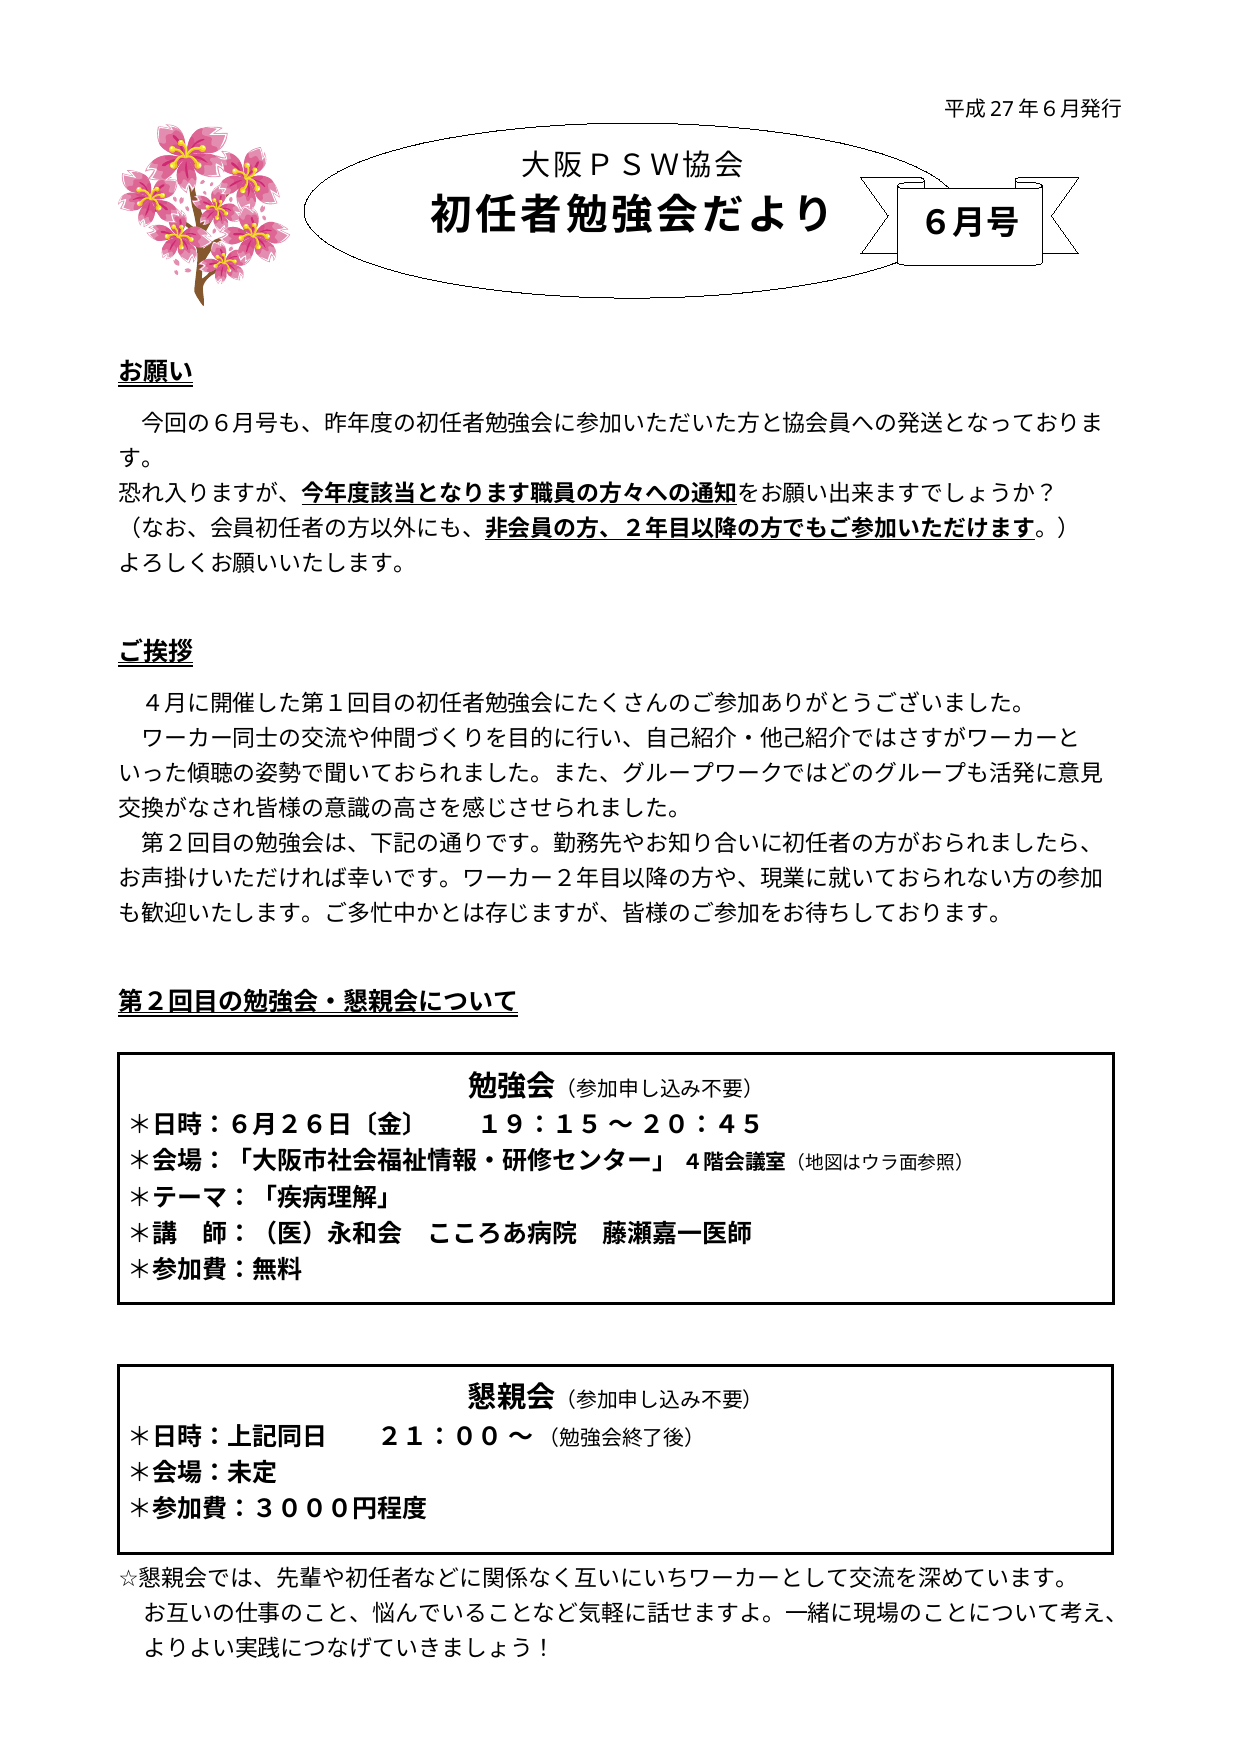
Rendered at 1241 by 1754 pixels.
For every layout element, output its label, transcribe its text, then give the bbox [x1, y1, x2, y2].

text ワーカー同士の交流や仲間づくりを目的に行い、自己紹介・他己紹介ではさすがワーカーといった傾聴の姿勢で聞いておられました。また、グループワークではどのグループも活発に意見交換がなされ皆様の意識の高さを感じさせられました。 [118, 719, 1122, 824]
text 恐れ入りますが、今年度該当となります職員の方々への通知をお願い出来ますでしょうか？ [118, 474, 1122, 509]
text 第２回目の勉強会・懇親会について [118, 964, 1122, 1034]
text よろしくお願いいたします。 [118, 544, 1122, 579]
text 今回の６月号も、昨年度の初任者勉強会に参加いただいた方と協会員への発送となっております。 [118, 404, 1122, 474]
text お願い [118, 334, 1122, 404]
text 平成27年６月発行 [118, 89, 1122, 124]
text ４月に開催した第１回目の初任者勉強会にたくさんのご参加ありがとうございました。 [118, 684, 1122, 719]
text ☆懇親会では、先輩や初任者などに関係なく互いにいちワーカーとして交流を深めています。 [118, 1559, 1122, 1594]
text 第２回目の勉強会は、下記の通りです。勤務先やお知り合いに初任者の方がおられましたら、お声掛けいただければ幸いです。ワーカー２年目以降の方や、現業に就いておられない方の参加も歓迎いたします。ご多忙中かとは存じますが、皆様のご参加をお待ちしております。 [118, 824, 1122, 929]
text お互いの仕事のこと、悩んでいることなど気軽に話せますよ。一緒に現場のことについて考え、よりよい実践につなげていきましょう！ [143, 1594, 1122, 1664]
text ご挨拶 [118, 614, 1122, 684]
text （なお、会員初任者の方以外にも、非会員の方、２年目以降の方でもご参加いただけます。） [118, 509, 1122, 544]
